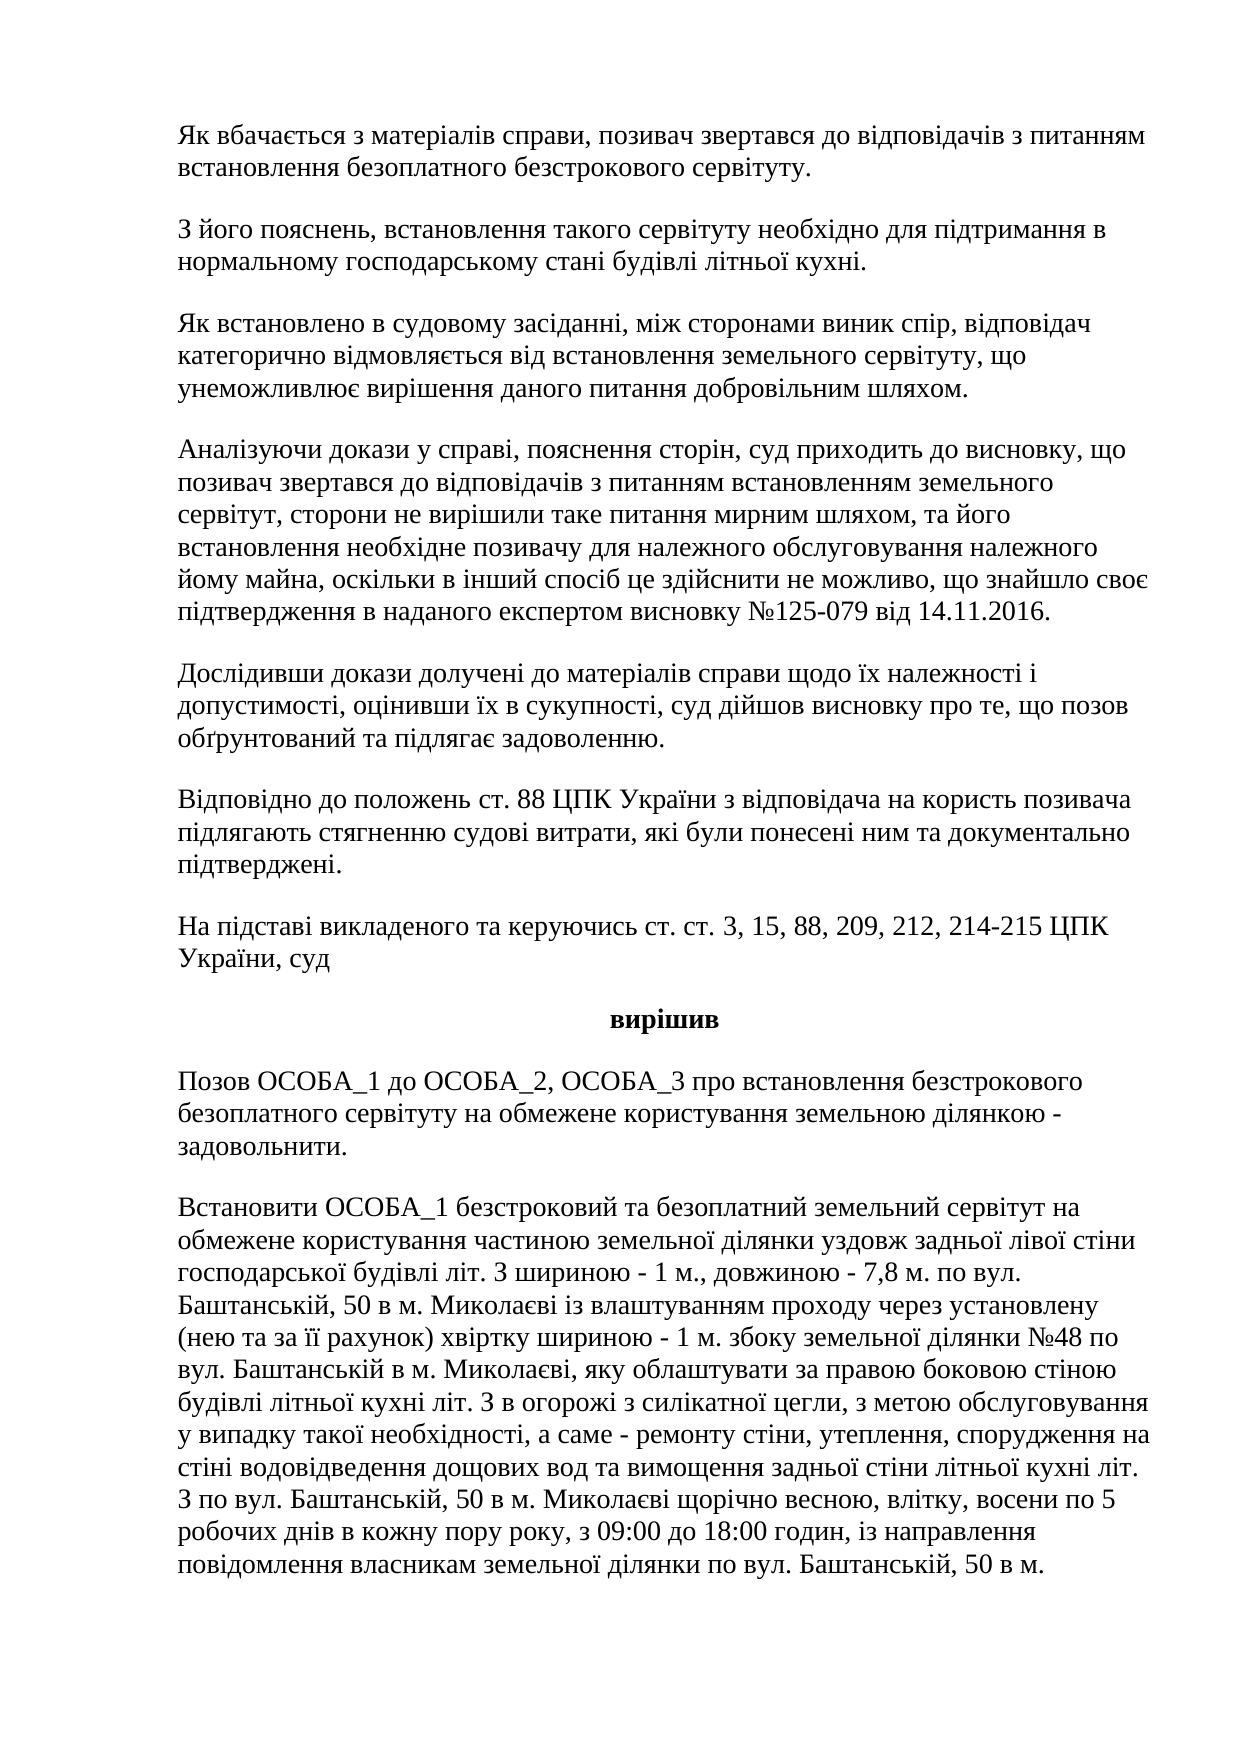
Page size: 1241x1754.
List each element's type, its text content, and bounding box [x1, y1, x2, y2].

text Дослідивши докази долучені до матеріалів справи щодо їх належності і допустимості, оцінивши їх в сукупності, суд дійшов висновку про те, що позов обґрунтований та підлягає задоволенню. [177, 656, 1152, 753]
text Аналізуючи докази у справі, пояснення сторін, суд приходить до висновку, що позивач звертався до відповідачів з питанням встановленням земельного сервітут, сторони не вирішили таке питання мирним шляхом, та його встановлення необхідне позивачу для належного обслуговування належного йому майна, оскільки в інший спосіб це здійснити не можливо, що знайшло своє підтвердження в наданого експертом висновку №125-079 від 14.11.2016. [177, 432, 1152, 627]
text З його пояснень, встановлення такого сервітуту необхідно для підтримання в нормальному господарському стані будівлі літньої кухні. [177, 212, 1152, 277]
text Як вбачається з матеріалів справи, позивач звертався до відповідачів з питанням встановлення безоплатного безстрокового сервітуту. [177, 118, 1152, 183]
text вирішив [177, 1003, 1152, 1035]
text Як встановлено в судовому засіданні, між сторонами виник спір, відповідач категорично відмовляється від встановлення земельного сервітуту, що унеможливлює вирішення даного питання добровільним шляхом. [177, 306, 1152, 403]
text Відповідно до положень ст. 88 ЦПК України з відповідача на користь позивача підлягають стягненню судові витрати, які були понесені ним та документально підтверджені. [177, 782, 1152, 879]
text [177, 1191, 1152, 1579]
text Позов ОСОБА_1 до ОСОБА_2, ОСОБА_3 про встановлення безстрокового безоплатного сервітуту на обмежене користування земельною ділянкою - задовольнити. [177, 1064, 1152, 1161]
text На підставі викладеного та керуючись ст. ст. 3, 15, 88, 209, 212, 214-215 ЦПК України, суд [177, 909, 1152, 973]
